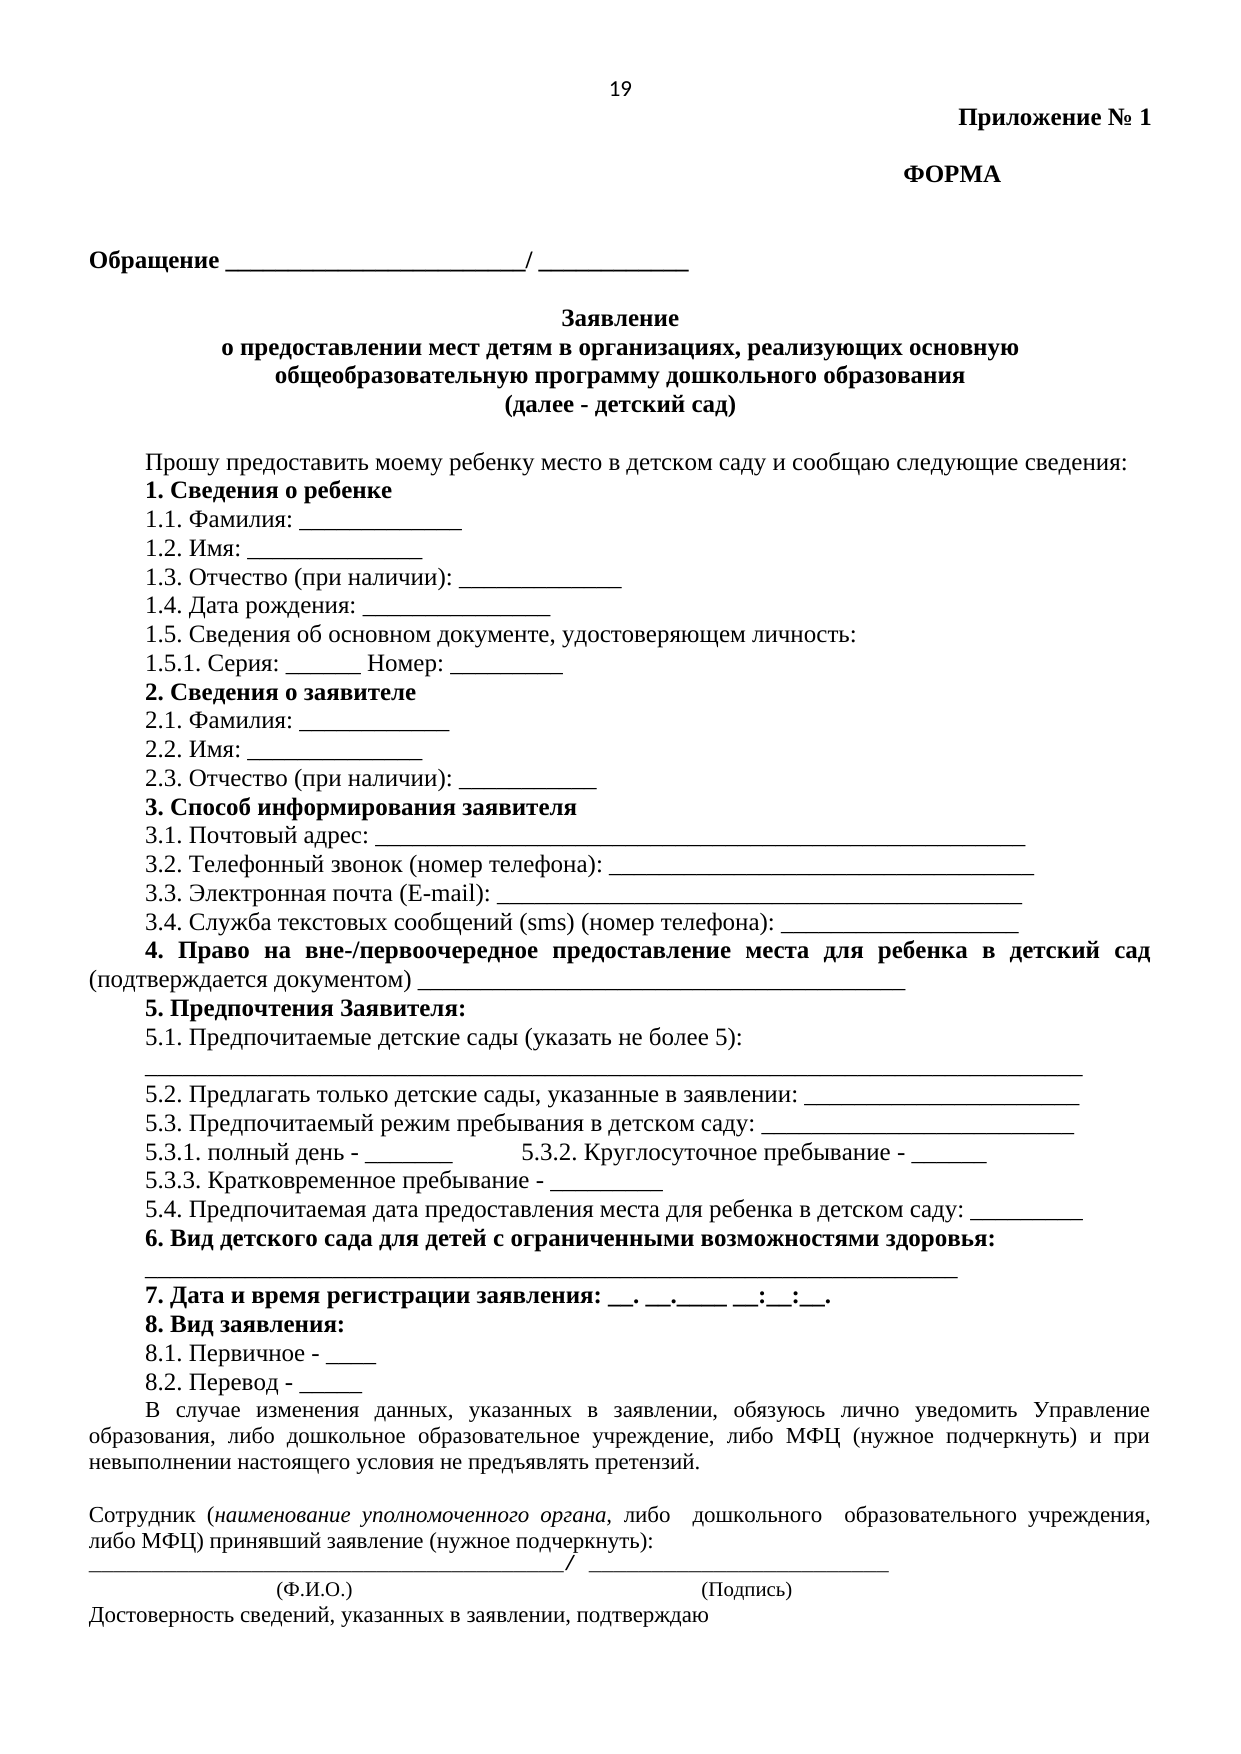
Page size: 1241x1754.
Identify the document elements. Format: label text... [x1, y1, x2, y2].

text Обращение ________________________/ ____________ [89, 246, 1152, 274]
text 5.3. Предпочитаемый режим пребывания в детском саду: _________________________ [89, 1108, 1152, 1137]
text 2. Сведения о заявителе [89, 677, 1152, 706]
text (Ф.И.О.) (Подпись) [89, 1577, 1152, 1601]
text Заявление [89, 303, 1152, 332]
text 3.1. Почтовый адрес: ____________________________________________________ [89, 821, 1152, 849]
text 1. Сведения о ребенке [89, 476, 1152, 504]
text 2.1. Фамилия: ____________ [89, 706, 1152, 734]
text 6. Вид детского сада для детей с ограниченными возможностями здоровья: [89, 1223, 1152, 1252]
text Сотрудник (наименование уполномоченного органа, либо дошкольного образовательного учреждения, либо МФЦ) принявший заявление (нужное подчеркнуть): [89, 1501, 1152, 1553]
text 1.1. Фамилия: _____________ [89, 504, 1152, 533]
text Достоверность сведений, указанных в заявлении, подтверждаю [89, 1601, 1152, 1627]
text 1.4. Дата рождения: _______________ [89, 591, 1152, 619]
text 3.2. Телефонный звонок (номер телефона): __________________________________ [89, 849, 1152, 878]
text 5.3.3. Кратковременное пребывание - _________ [89, 1166, 1152, 1194]
text ______________________________________/ ________________________ [89, 1553, 1152, 1577]
text 7. Дата и время регистрации заявления: __. __.____ __:__:__. [89, 1281, 1152, 1309]
text 5.3.1. полный день - _______ 5.3.2. Круглосуточное пребывание - ______ [89, 1137, 1152, 1166]
text 5. Предпочтения Заявителя: [89, 993, 1152, 1022]
text 1.5. Сведения об основном документе, удостоверяющем личность: [89, 619, 1152, 648]
text Приложение № 1 [531, 102, 1152, 131]
text 5.4. Предпочитаемая дата предоставления места для ребенка в детском саду: _________ [89, 1194, 1152, 1223]
text 3. Способ информирования заявителя [89, 792, 1152, 821]
text ФОРМА [457, 159, 1152, 188]
text _________________________________________________________________ [89, 1252, 1152, 1281]
text 4. Право на вне-/первоочередное предоставление места для ребенка в детский сад (подтверждается документом) _______________________________________ [89, 936, 1152, 993]
text 8. Вид заявления: [89, 1309, 1152, 1338]
text 2.3. Отчество (при наличии): ___________ [89, 763, 1152, 792]
text 8.1. Первичное - ____ [89, 1338, 1152, 1367]
text 3.4. Служба текстовых сообщений (sms) (номер телефона): ___________________ [89, 907, 1152, 936]
text (далее - детский сад) [89, 389, 1152, 418]
text о предоставлении мест детям в организациях, реализующих основную [89, 332, 1152, 361]
text 1.5.1. Серия: ______ Номер: _________ [89, 648, 1152, 677]
text В случае изменения данных, указанных в заявлении, обязуюсь лично уведомить Управление образования, либо дошкольное образовательное учреждение, либо МФЦ (нужное подчеркнуть) и при невыполнении настоящего условия не предъявлять претензий. [89, 1396, 1152, 1475]
text 5.1. Предпочитаемые детские сады (указать не более 5): [89, 1022, 1152, 1051]
text 3.3. Электронная почта (E-mail): __________________________________________ [89, 878, 1152, 907]
text ___________________________________________________________________________ [89, 1051, 1152, 1079]
text Прошу предоставить моему ребенку место в детском саду и сообщаю следующие сведения: [89, 447, 1152, 476]
text 1.2. Имя: ______________ [89, 533, 1152, 562]
text 1.3. Отчество (при наличии): _____________ [89, 562, 1152, 591]
text 5.2. Предлагать только детские сады, указанные в заявлении: ______________________ [89, 1079, 1152, 1108]
text общеобразовательную программу дошкольного образования [89, 361, 1152, 389]
text 2.2. Имя: ______________ [89, 734, 1152, 763]
text 8.2. Перевод - _____ [89, 1367, 1152, 1396]
